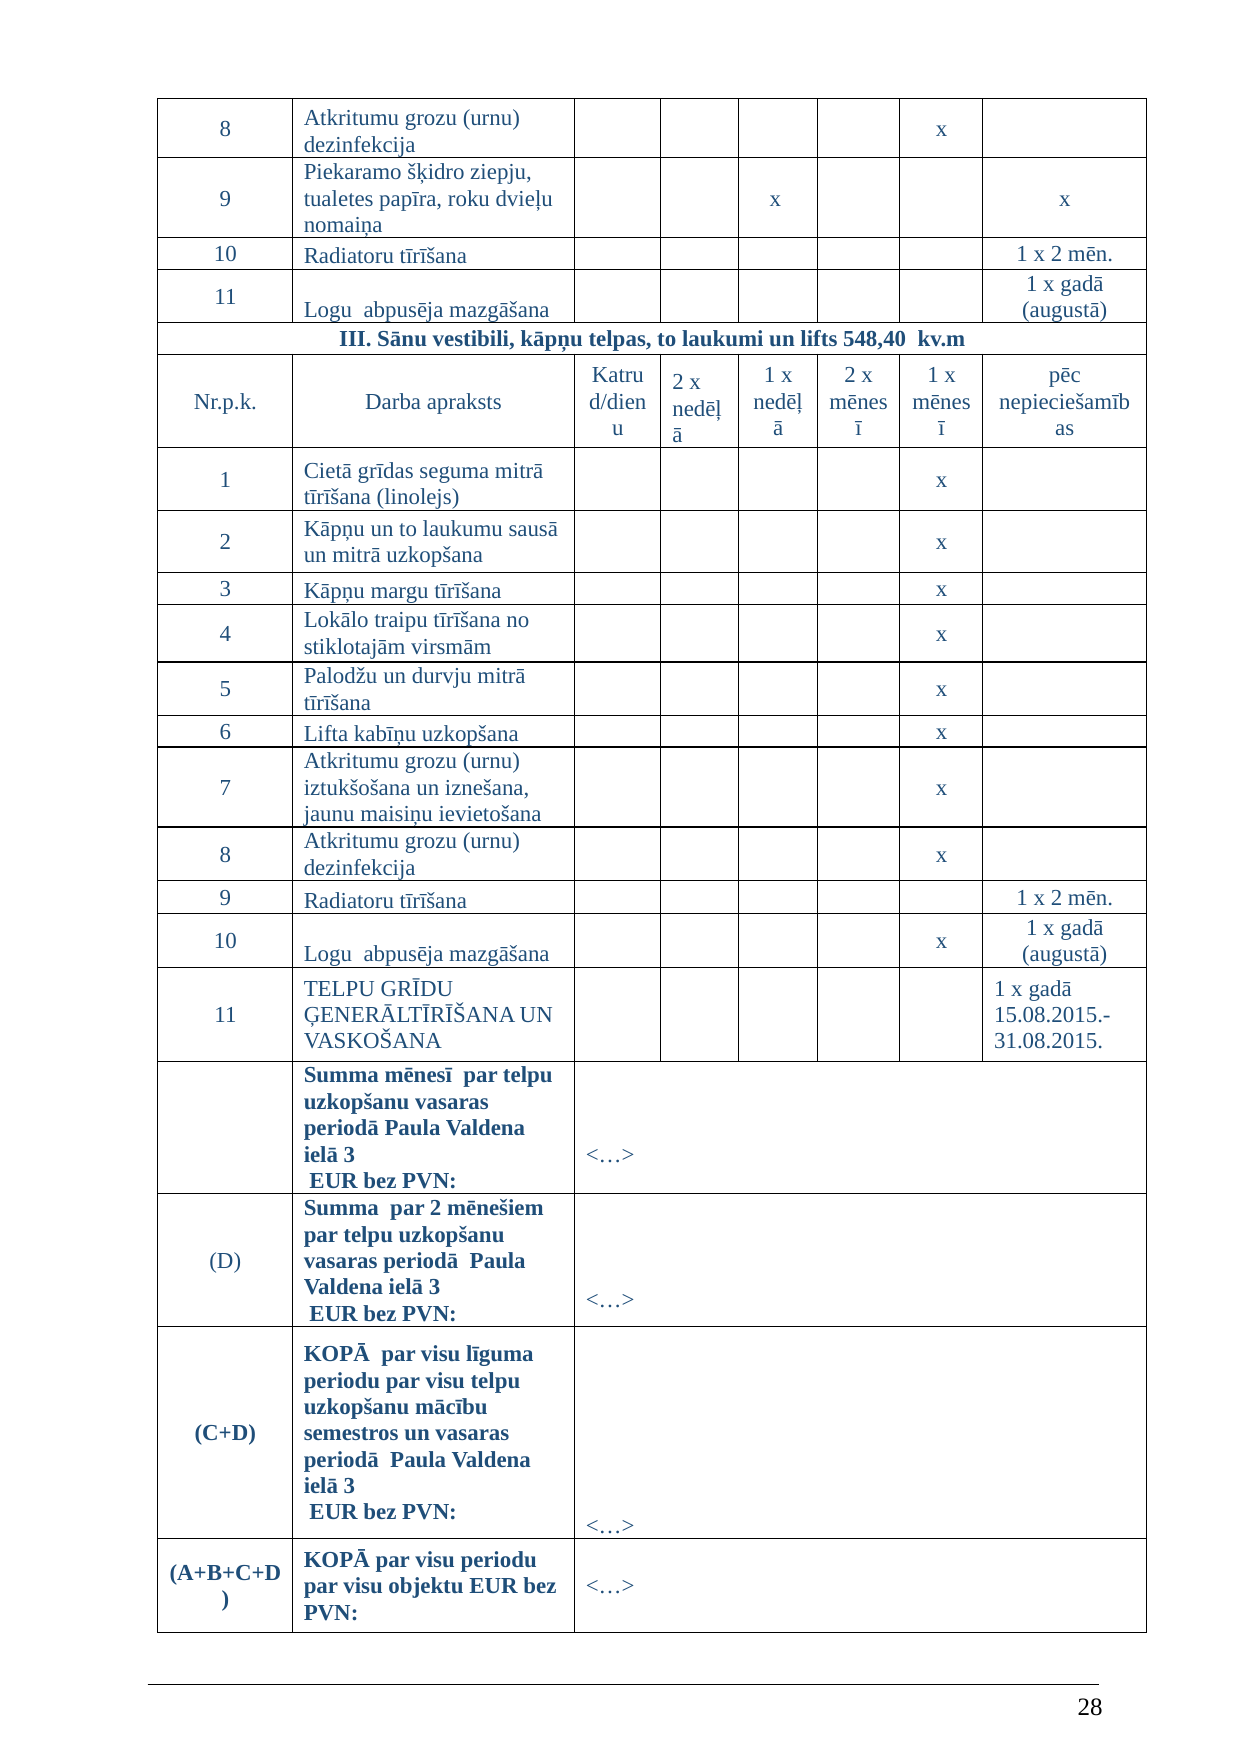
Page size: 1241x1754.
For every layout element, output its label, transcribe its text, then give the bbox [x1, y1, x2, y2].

table_cell 1 x gadā (augustā) [983, 270, 1146, 322]
table_cell 8 [158, 99, 292, 157]
table_cell [818, 716, 899, 746]
table_cell [661, 748, 738, 826]
table_cell [818, 238, 899, 268]
table_cell Logu abpusēja mazgāšana [293, 270, 574, 322]
table_cell Atkritumu grozu (urnu) dezinfekcija [293, 99, 574, 157]
table_cell Piekaramo šķidro ziepju, tualetes papīra, roku dvieļu nomaiņa [293, 158, 574, 237]
table_cell [900, 881, 982, 913]
table_cell x [900, 511, 982, 572]
table_cell Darba apraksts [293, 355, 574, 447]
table_cell 2 [158, 511, 292, 572]
table_cell [575, 748, 660, 826]
table_cell [739, 573, 817, 603]
table_cell KOPĀ par visu līguma periodu par visu telpu uzkopšanu mācību semestros un vasaras periodā Paula Valdena ielā 3 EUR bez PVN: [293, 1327, 574, 1538]
table_cell [739, 663, 817, 715]
table_cell Summa par 2 mēnešiem par telpu uzkopšanu vasaras periodā Paula Valdena ielā 3 EUR bez PVN: [293, 1194, 574, 1326]
table_cell [983, 99, 1146, 157]
table_cell [575, 828, 660, 880]
table_cell [739, 605, 817, 661]
table_cell <…> [575, 1327, 1146, 1538]
table_cell [661, 448, 738, 510]
table_cell [575, 881, 660, 913]
table_cell [739, 270, 817, 322]
table_cell x [900, 748, 982, 826]
table_cell 11 [158, 968, 292, 1061]
table_cell Kāpņu un to laukumu sausā un mitrā uzkopšana [293, 511, 574, 572]
table_cell [575, 448, 660, 510]
table_cell [575, 511, 660, 572]
table_cell [661, 573, 738, 603]
table_cell [818, 881, 899, 913]
table_cell [900, 270, 982, 322]
table_cell [575, 573, 660, 603]
table_cell [575, 663, 660, 715]
table_cell x [900, 828, 982, 880]
table_cell [818, 663, 899, 715]
table_cell Radiatoru tīrīšana [293, 881, 574, 913]
table_cell Logu abpusēja mazgāšana [293, 914, 574, 967]
table_cell [575, 158, 660, 237]
table_cell [575, 270, 660, 322]
table_cell [818, 828, 899, 880]
table_cell 5 [158, 663, 292, 715]
table_cell [983, 828, 1146, 880]
table_cell Nr.p.k. [158, 355, 292, 447]
table_cell <…> [575, 1539, 1146, 1632]
table_cell [661, 270, 738, 322]
table_cell [818, 968, 899, 1061]
table_cell [739, 748, 817, 826]
table_cell 9 [158, 158, 292, 237]
table_cell 6 [158, 716, 292, 746]
table_cell [575, 716, 660, 746]
table_cell pēc nepieciešamības [983, 355, 1146, 447]
table_cell 1 [158, 448, 292, 510]
table_cell Lifta kabīņu uzkopšana [293, 716, 574, 746]
table_cell [661, 914, 738, 967]
table_cell [739, 914, 817, 967]
table_cell [818, 270, 899, 322]
table_cell [818, 158, 899, 237]
table_cell [983, 605, 1146, 661]
table_cell [661, 881, 738, 913]
table_cell [818, 511, 899, 572]
table_cell [900, 968, 982, 1061]
table_cell [900, 238, 982, 268]
table_cell Katru d/dienu [575, 355, 660, 447]
table_cell [818, 748, 899, 826]
table_cell [818, 448, 899, 510]
table_cell [575, 968, 660, 1061]
table_cell [575, 605, 660, 661]
table_cell [661, 238, 738, 268]
table_cell KOPĀ par visu periodu par visu objektu EUR bez PVN: [293, 1539, 574, 1632]
table_cell Kāpņu margu tīrīšana [293, 573, 574, 603]
table_cell [661, 511, 738, 572]
table_cell 3 [158, 573, 292, 603]
table_cell 1 x gadā 15.08.2015.-31.08.2015. [983, 968, 1146, 1061]
table_cell 1 x mēnesī [900, 355, 982, 447]
table_cell [739, 448, 817, 510]
table_cell [661, 605, 738, 661]
table_cell x [900, 448, 982, 510]
table_cell [661, 716, 738, 746]
table_cell [983, 663, 1146, 715]
table_cell Lokālo traipu tīrīšana no stiklotajām virsmām [293, 605, 574, 661]
table_cell [575, 99, 660, 157]
table_cell 2 x mēnesī [818, 355, 899, 447]
table_cell [900, 158, 982, 237]
table_cell (A+B+C+D) [158, 1539, 292, 1632]
table_cell [661, 663, 738, 715]
table_cell [739, 716, 817, 746]
table_cell 8 [158, 828, 292, 880]
table_cell 11 [158, 270, 292, 322]
table_cell <…> [575, 1062, 1146, 1193]
table_cell 2 x nedēļā [661, 355, 738, 447]
table_cell x [900, 663, 982, 715]
table_cell 4 [158, 605, 292, 661]
table_cell <…> [575, 1194, 1146, 1326]
table_cell [818, 914, 899, 967]
table_cell [818, 99, 899, 157]
table_cell [983, 748, 1146, 826]
table_cell Atkritumu grozu (urnu) dezinfekcija [293, 828, 574, 880]
table_cell [983, 448, 1146, 510]
table_cell [661, 158, 738, 237]
table_cell TELPU GRĪDU ĢENERĀLTĪRĪŠANA UN VASKOŠANA [293, 968, 574, 1061]
table_cell [739, 828, 817, 880]
table_cell III. Sānu vestibili, kāpņu telpas, to laukumi un lifts 548,40 kv.m [158, 323, 1146, 353]
table_cell (D) [158, 1194, 292, 1326]
table_cell [739, 968, 817, 1061]
table_cell 1 x gadā (augustā) [983, 914, 1146, 967]
table_cell [158, 1062, 292, 1193]
table_cell Radiatoru tīrīšana [293, 238, 574, 268]
table_cell Atkritumu grozu (urnu) iztukšošana un iznešana, jaunu maisiņu ievietošana [293, 748, 574, 826]
table_cell 10 [158, 914, 292, 967]
table_cell (C+D) [158, 1327, 292, 1538]
table_cell x [900, 99, 982, 157]
table_cell x [983, 158, 1146, 237]
table_cell [739, 881, 817, 913]
table_cell [983, 716, 1146, 746]
table_cell x [900, 605, 982, 661]
table_cell [575, 914, 660, 967]
table_cell [818, 573, 899, 603]
table_cell 9 [158, 881, 292, 913]
table_cell x [900, 716, 982, 746]
table_cell Summa mēnesī par telpu uzkopšanu vasaras periodā Paula Valdena ielā 3 EUR bez PVN: [293, 1062, 574, 1193]
table_cell [575, 238, 660, 268]
table_cell [818, 605, 899, 661]
table_cell [661, 968, 738, 1061]
table_cell 7 [158, 748, 292, 826]
table_cell [983, 573, 1146, 603]
table_cell 1 x nedēļā [739, 355, 817, 447]
table_cell 1 x 2 mēn. [983, 881, 1146, 913]
table_cell Cietā grīdas seguma mitrā tīrīšana (linolejs) [293, 448, 574, 510]
table_cell x [900, 914, 982, 967]
table_cell Palodžu un durvju mitrā tīrīšana [293, 663, 574, 715]
table_cell [739, 99, 817, 157]
table_cell x [900, 573, 982, 603]
table_cell [661, 828, 738, 880]
table_cell [739, 511, 817, 572]
table_cell [661, 99, 738, 157]
table_cell [983, 511, 1146, 572]
table_cell 10 [158, 238, 292, 268]
table_cell [739, 238, 817, 268]
table_cell 1 x 2 mēn. [983, 238, 1146, 268]
table_cell x [739, 158, 817, 237]
